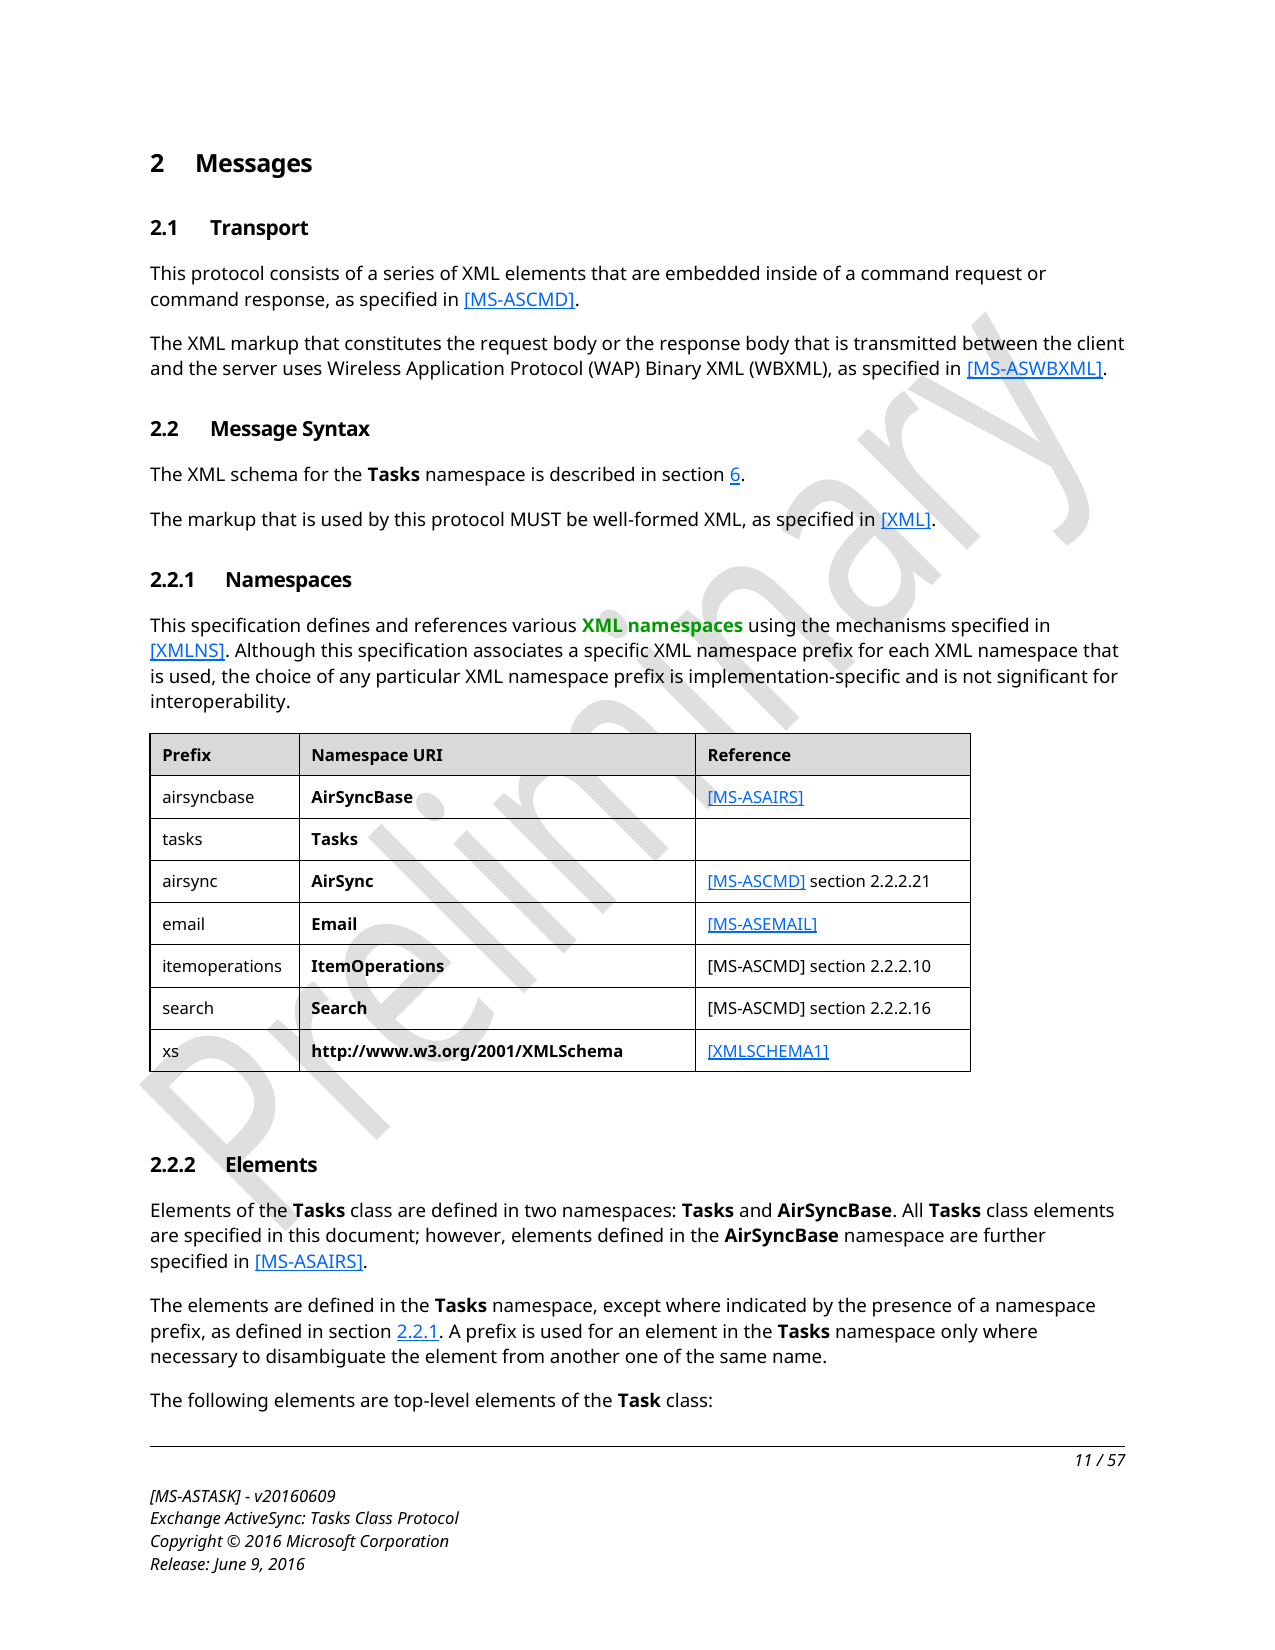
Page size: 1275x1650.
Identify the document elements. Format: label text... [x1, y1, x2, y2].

table_cell AirSyncBase [300, 776, 695, 817]
table_cell ItemOperations [300, 945, 695, 987]
subtitle Transport [150, 213, 1125, 242]
table_cell [MS-ASCMD] section 2.2.2.21 [696, 861, 970, 902]
table_cell itemoperations [151, 945, 299, 987]
text The markup that is used by this protocol MUST be well-formed XML, as specified in [XML]. [150, 506, 1125, 532]
text The following elements are top-level elements of the Task class: [150, 1388, 1125, 1413]
table_cell Search [300, 988, 695, 1029]
subtitle Elements [150, 1150, 1125, 1178]
table_header Namespace URI [300, 734, 695, 775]
subtitle Namespaces [150, 565, 1125, 593]
table_cell [MS-ASEMAIL] [696, 903, 970, 944]
text This protocol consists of a series of XML elements that are embedded inside of a command request or command response, as specified in [MS-ASCMD]. [150, 260, 1125, 311]
table_cell [MS-ASAIRS] [696, 776, 970, 817]
table_cell AirSync [300, 861, 695, 902]
table_cell xs [151, 1030, 299, 1071]
text The XML markup that constitutes the request body or the response body that is transmitted between the client and the server uses Wireless Application Protocol (WAP) Binary XML (WBXML), as specified in [MS-ASWBXML]. [150, 330, 1125, 381]
table_cell email [151, 903, 299, 944]
table_cell tasks [151, 819, 299, 860]
table_cell airsync [151, 861, 299, 902]
table_cell airsyncbase [151, 776, 299, 817]
table_cell [696, 819, 970, 860]
text The XML schema for the Tasks namespace is described in section 6. [150, 462, 1125, 487]
table_cell Email [300, 903, 695, 944]
table_cell [MS-ASCMD] section 2.2.2.10 [696, 945, 970, 987]
table_cell Tasks [300, 819, 695, 860]
table_cell [MS-ASCMD] section 2.2.2.16 [696, 988, 970, 1029]
subtitle Message Syntax [150, 414, 1125, 443]
table_header Prefix [151, 734, 299, 775]
text This specification defines and references various XML namespaces using the mechanisms specified in [XMLNS]. Although this specification associates a specific XML namespace prefix for each XML namespace that is used, the choice of any particular XML namespace prefix is implementation-specific and is not significant for interoperability. [150, 612, 1125, 714]
subtitle Messages [150, 146, 1125, 180]
table_cell http://www.w3.org/2001/XMLSchema [300, 1030, 695, 1071]
table_header Reference [696, 734, 970, 775]
table_cell [XMLSCHEMA1] [696, 1030, 970, 1071]
text The elements are defined in the Tasks namespace, except where indicated by the presence of a namespace prefix, as defined in section 2.2.1. A prefix is used for an element in the Tasks namespace only where necessary to disambiguate the element from another one of the same name. [150, 1292, 1125, 1369]
table_cell search [151, 988, 299, 1029]
text Elements of the Tasks class are defined in two namespaces: Tasks and AirSyncBase. All Tasks class elements are specified in this document; however, elements defined in the AirSyncBase namespace are further specified in [MS-ASAIRS]. [150, 1197, 1125, 1274]
